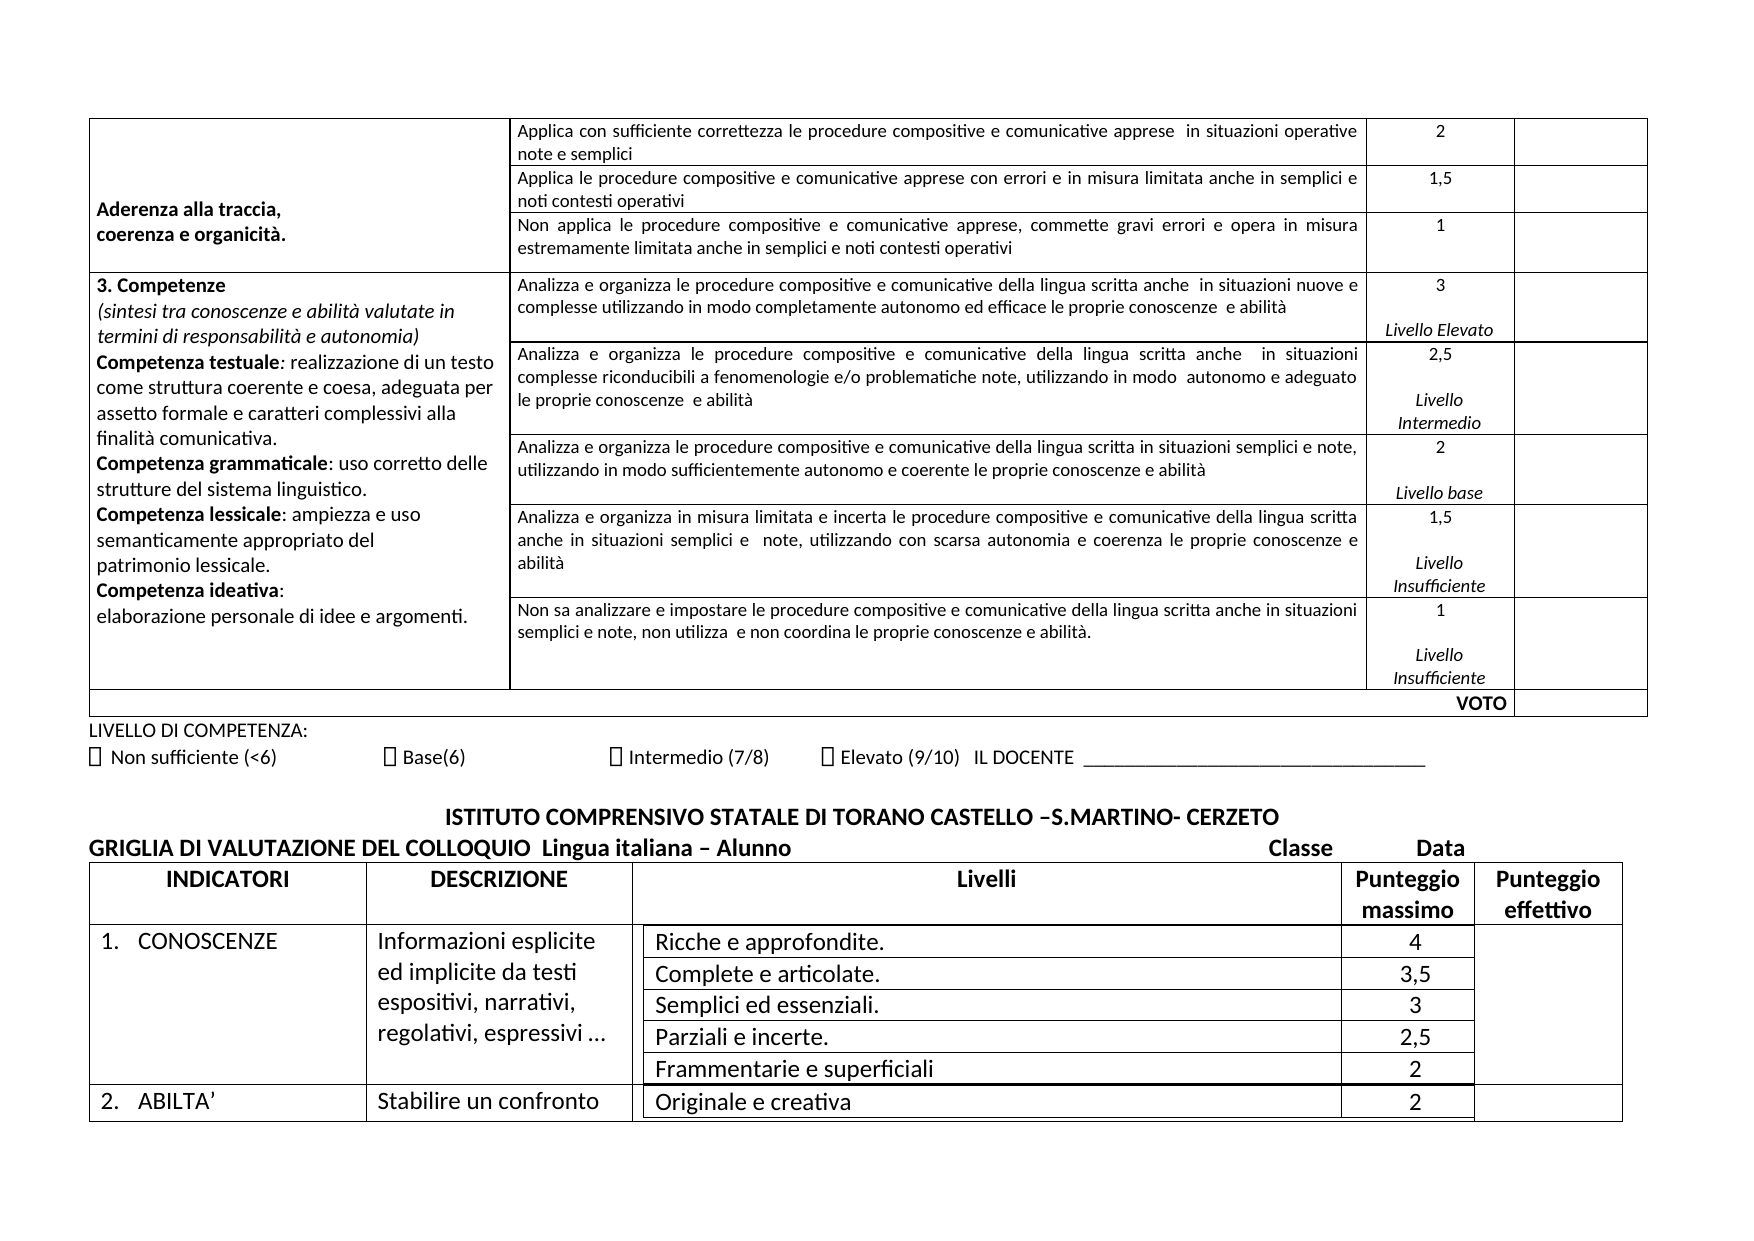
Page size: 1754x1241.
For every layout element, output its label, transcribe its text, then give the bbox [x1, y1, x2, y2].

text ISTITUTO COMPRENSIVO STATALE DI TORANO CASTELLO –S.MARTINO- CERZETO [89, 801, 1636, 832]
table_cell [1515, 505, 1647, 597]
table_cell 1 [1367, 213, 1514, 272]
table_cell [1342, 958, 1474, 989]
table_header Punteggio massimo [1342, 863, 1474, 924]
table_cell [1342, 990, 1474, 1020]
table_cell VOTO [90, 690, 1514, 716]
table_cell [1515, 598, 1647, 689]
table_cell 3. Competenze (sintesi tra conoscenze e abilità valutate in termini di responsabilità e autonomia) Competenza testuale: realizzazione di un testo come struttura coerente e coesa, adeguata per assetto formale e caratteri complessivi alla finalità comunicativa. Competenza grammaticale: uso corretto delle strutture del sistema linguistico. Competenza lessicale: ampiezza e uso semanticamente appropriato del patrimonio lessicale. Competenza ideativa: elaborazione personale di idee e argomenti. [90, 273, 509, 689]
table_cell Analizza e organizza le procedure compositive e comunicative della lingua scritta in situazioni semplici e note, utilizzando in modo sufficientemente autonomo e coerente le proprie conoscenze e abilità [511, 435, 1366, 504]
table_cell [1342, 926, 1474, 957]
table_cell [644, 958, 1341, 989]
text ⎕ Non sufficiente (<6) ⎕ Base(6) ⎕ Intermedio (7/8) ⎕ Elevato (9/10) IL DOCENTE _________________________________ [89, 742, 1636, 771]
table_cell [1515, 343, 1647, 434]
table_cell Applica le procedure compositive e comunicative apprese con errori e in misura limitata anche in semplici e noti contesti operativi [511, 166, 1366, 212]
table_cell [1342, 1053, 1474, 1083]
table_cell Analizza e organizza in misura limitata e incerta le procedure compositive e comunicative della lingua scritta anche in situazioni semplici e note, utilizzando con scarsa autonomia e coerenza le proprie conoscenze e abilità [511, 505, 1366, 597]
table_cell [644, 1021, 1341, 1052]
table_cell Applica con sufficiente correttezza le procedure compositive e comunicative apprese in situazioni operative note e semplici [511, 119, 1366, 165]
table_cell CONOSCENZE [90, 925, 366, 1084]
table_header Punteggio effettivo [1475, 863, 1622, 924]
table_cell 2,5 Livello Intermedio [1367, 343, 1514, 434]
table_cell [1515, 273, 1647, 341]
table_header INDICATORI [90, 863, 366, 924]
table_cell Informazioni esplicite ed implicite da testi espositivi, narrativi, regolativi, espressivi … [367, 925, 632, 1084]
table_cell [633, 925, 643, 1084]
table_cell [1515, 119, 1647, 165]
table_cell [1475, 1085, 1622, 1121]
table_cell Analizza e organizza le procedure compositive e comunicative della lingua scritta anche in situazioni nuove e complesse utilizzando in modo completamente autonomo ed efficace le proprie conoscenze e abilità [511, 273, 1366, 341]
table_cell [1515, 213, 1647, 272]
table_header DESCRIZIONE [367, 863, 632, 924]
table_cell [1515, 166, 1647, 212]
table_cell Analizza e organizza le procedure compositive e comunicative della lingua scritta anche in situazioni complesse riconducibili a fenomenologie e/o problematiche note, utilizzando in modo autonomo e adeguato le proprie conoscenze e abilità [511, 343, 1366, 434]
table_cell 1,5 [1367, 166, 1514, 212]
table_cell [644, 990, 1341, 1020]
table_cell 2 Livello base [1367, 435, 1514, 504]
table_cell [644, 1053, 1341, 1083]
table_cell 3 Livello Elevato [1367, 273, 1514, 341]
table_header Livelli [633, 863, 1341, 924]
table_cell 1,5 Livello Insufficiente [1367, 505, 1514, 597]
table_cell 2 [1367, 119, 1514, 165]
table_cell [1515, 690, 1647, 716]
table_cell [1475, 925, 1622, 1084]
text GRIGLIA DI VALUTAZIONE DEL COLLOQUIO Lingua italiana – Alunno Classe Data [89, 832, 1636, 862]
table_cell [644, 926, 1341, 957]
table_cell [1342, 1021, 1474, 1052]
text LIVELLO DI COMPETENZA: [89, 717, 1636, 742]
table_cell Non applica le procedure compositive e comunicative apprese, commette gravi errori e opera in misura estremamente limitata anche in semplici e noti contesti operativi [511, 213, 1366, 272]
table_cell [90, 1085, 366, 1121]
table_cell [367, 1085, 632, 1121]
table_cell 1 Livello Insufficiente [1367, 598, 1514, 689]
table_cell [1515, 435, 1647, 504]
table_cell [633, 1085, 1474, 1121]
table_cell Non sa analizzare e impostare le procedure compositive e comunicative della lingua scritta anche in situazioni semplici e note, non utilizza e non coordina le proprie conoscenze e abilità. [511, 598, 1366, 689]
